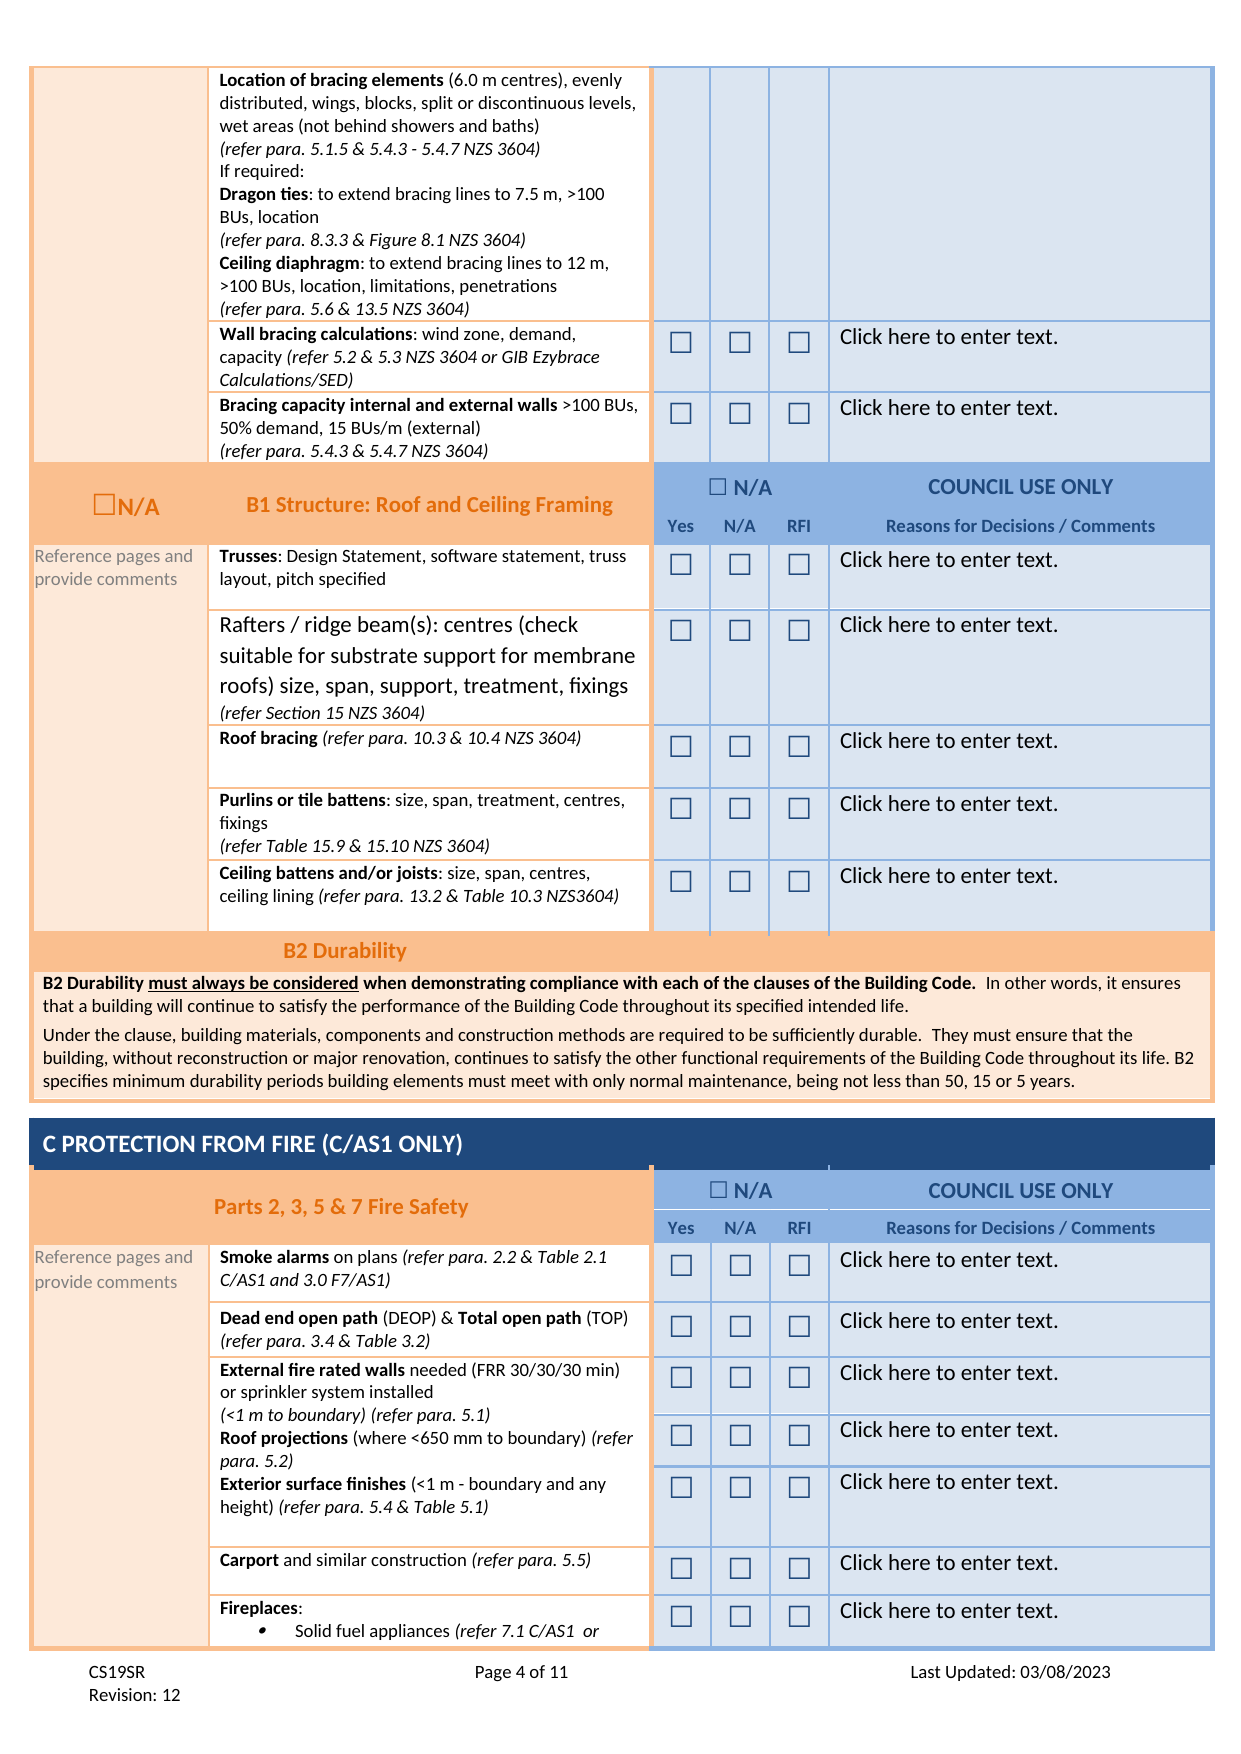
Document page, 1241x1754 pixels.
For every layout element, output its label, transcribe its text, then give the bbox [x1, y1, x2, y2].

table_cell [654, 1416, 710, 1465]
table_cell [771, 1596, 828, 1646]
table_cell [654, 1468, 710, 1546]
table_cell [770, 545, 828, 608]
table_cell N/A [34, 467, 207, 543]
table_cell [712, 1468, 769, 1546]
table_cell [654, 1596, 710, 1646]
table_cell B1 Structure: Roof and Ceiling Framing [209, 467, 649, 543]
table_cell N/A [711, 508, 768, 543]
table_cell [654, 393, 709, 462]
table_cell N/A [654, 1170, 828, 1209]
table_cell [770, 393, 828, 462]
table_cell [654, 68, 709, 320]
table_cell Roof bracing (refer para. 10.3 & 10.4 NZS 3604) [209, 726, 649, 787]
table_cell Smoke alarms on plans (refer para. 2.2 & Table 2.1 C/AS1 and 3.0 F7/AS1) [210, 1245, 649, 1301]
table_cell [654, 1243, 710, 1301]
table_cell N/A [712, 1212, 769, 1243]
table_cell [654, 861, 709, 931]
table_cell [712, 1416, 769, 1465]
table_cell [34, 68, 207, 462]
table_cell [654, 611, 709, 724]
table_cell [771, 1303, 828, 1356]
table_cell [711, 861, 768, 931]
table_cell [770, 789, 828, 859]
table_cell [712, 1243, 769, 1301]
table_cell [654, 1358, 710, 1413]
table_cell Yes [654, 1212, 710, 1243]
table_cell [770, 861, 828, 931]
table_cell RFI [771, 1212, 828, 1243]
table_cell [712, 1358, 769, 1413]
table_cell Bracing capacity internal and external walls >100 BUs, 50% demand, 15 BUs/m (external) (refer para. 5.4.3 & 5.4.7 NZS 3604) [209, 393, 649, 462]
table_cell Carport and similar construction (refer para. 5.5) [210, 1548, 649, 1594]
table_cell Wall bracing calculations: wind zone, demand, capacity (refer 5.2 & 5.3 NZS 3604 or GIB Ezybrace Calculations/SED) [209, 322, 649, 391]
table_cell [654, 1548, 710, 1594]
table_cell [712, 1548, 769, 1594]
table_cell Dead end open path (DEOP) & Total open path (TOP) (refer para. 3.4 & Table 3.2) [210, 1303, 649, 1356]
table_cell [654, 1303, 710, 1356]
table_cell [712, 1596, 769, 1646]
table_header C PROTECTION FROM FIRE (C/AS1 ONLY) [34, 1122, 1210, 1165]
table_cell [771, 1468, 828, 1546]
table_cell [654, 322, 709, 391]
table_cell [711, 726, 768, 787]
table_cell [711, 393, 768, 462]
table_cell B2 Durability [34, 936, 1210, 967]
table_cell Reasons for Decisions / Comments [830, 1212, 1210, 1243]
table_cell [34, 1245, 208, 1646]
table_cell [654, 726, 709, 787]
table_cell [711, 545, 768, 608]
table_cell [711, 322, 768, 391]
table_cell COUNCIL USE ONLY [830, 1170, 1210, 1209]
table_cell [770, 726, 828, 787]
table_cell Ceiling battens and/or joists: size, span, centres, ceiling lining (refer para. 13.2 & Table 10.3 NZS3604) [209, 861, 649, 931]
table_cell [712, 1303, 769, 1356]
table_cell Reasons for Decisions / Comments [830, 508, 1210, 543]
table_cell [770, 611, 828, 724]
table_cell Purlins or tile battens: size, span, treatment, centres, fixings (refer Table 15.9 & 15.10 NZS 3604) [209, 789, 649, 859]
table_cell Trusses: Design Statement, software statement, truss layout, pitch specified [209, 545, 649, 608]
table_cell [711, 789, 768, 859]
table_cell [711, 68, 768, 320]
table_cell Yes [654, 508, 709, 543]
table_cell [209, 611, 649, 724]
table_cell [654, 545, 709, 608]
table_cell [711, 611, 768, 724]
table_cell N/A [654, 464, 828, 506]
table_cell [771, 1243, 828, 1301]
table_cell Parts 2, 3, 5 & 7 Fire Safety [34, 1170, 649, 1243]
table_cell [654, 789, 709, 859]
table_cell [770, 68, 828, 320]
table_cell B2 Durability must always be considered when demonstrating compliance with each of the clauses of the Building Code. In other words, it ensures that a building will continue to satisfy the performance of the Building Code throughout its specified intended life. Under the clause, building materials, components and construction methods are required to be sufficiently durable. They must ensure that the building, without reconstruction or major renovation, continues to satisfy the other functional requirements of the Building Code throughout its life. B2 specifies minimum durability periods building elements must meet with only normal maintenance, being not less than 50, 15 or 5 years. [34, 972, 1210, 1098]
table_cell [771, 1548, 828, 1594]
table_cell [210, 1596, 649, 1646]
table_cell External fire rated walls needed (FRR 30/30/30 min) or sprinkler system installed (<1 m to boundary) (refer para. 5.1) Roof projections (where <650 mm to boundary) (refer para. 5.2) Exterior surface finishes (<1 m - boundary and any height) (refer para. 5.4 & Table 5.1) [210, 1358, 649, 1546]
table_cell COUNCIL USE ONLY [830, 464, 1210, 506]
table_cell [209, 68, 649, 320]
table_cell RFI [770, 508, 828, 543]
table_cell [771, 1416, 828, 1465]
table_cell [34, 545, 207, 931]
table_cell [771, 1358, 828, 1413]
table_cell [770, 322, 828, 391]
